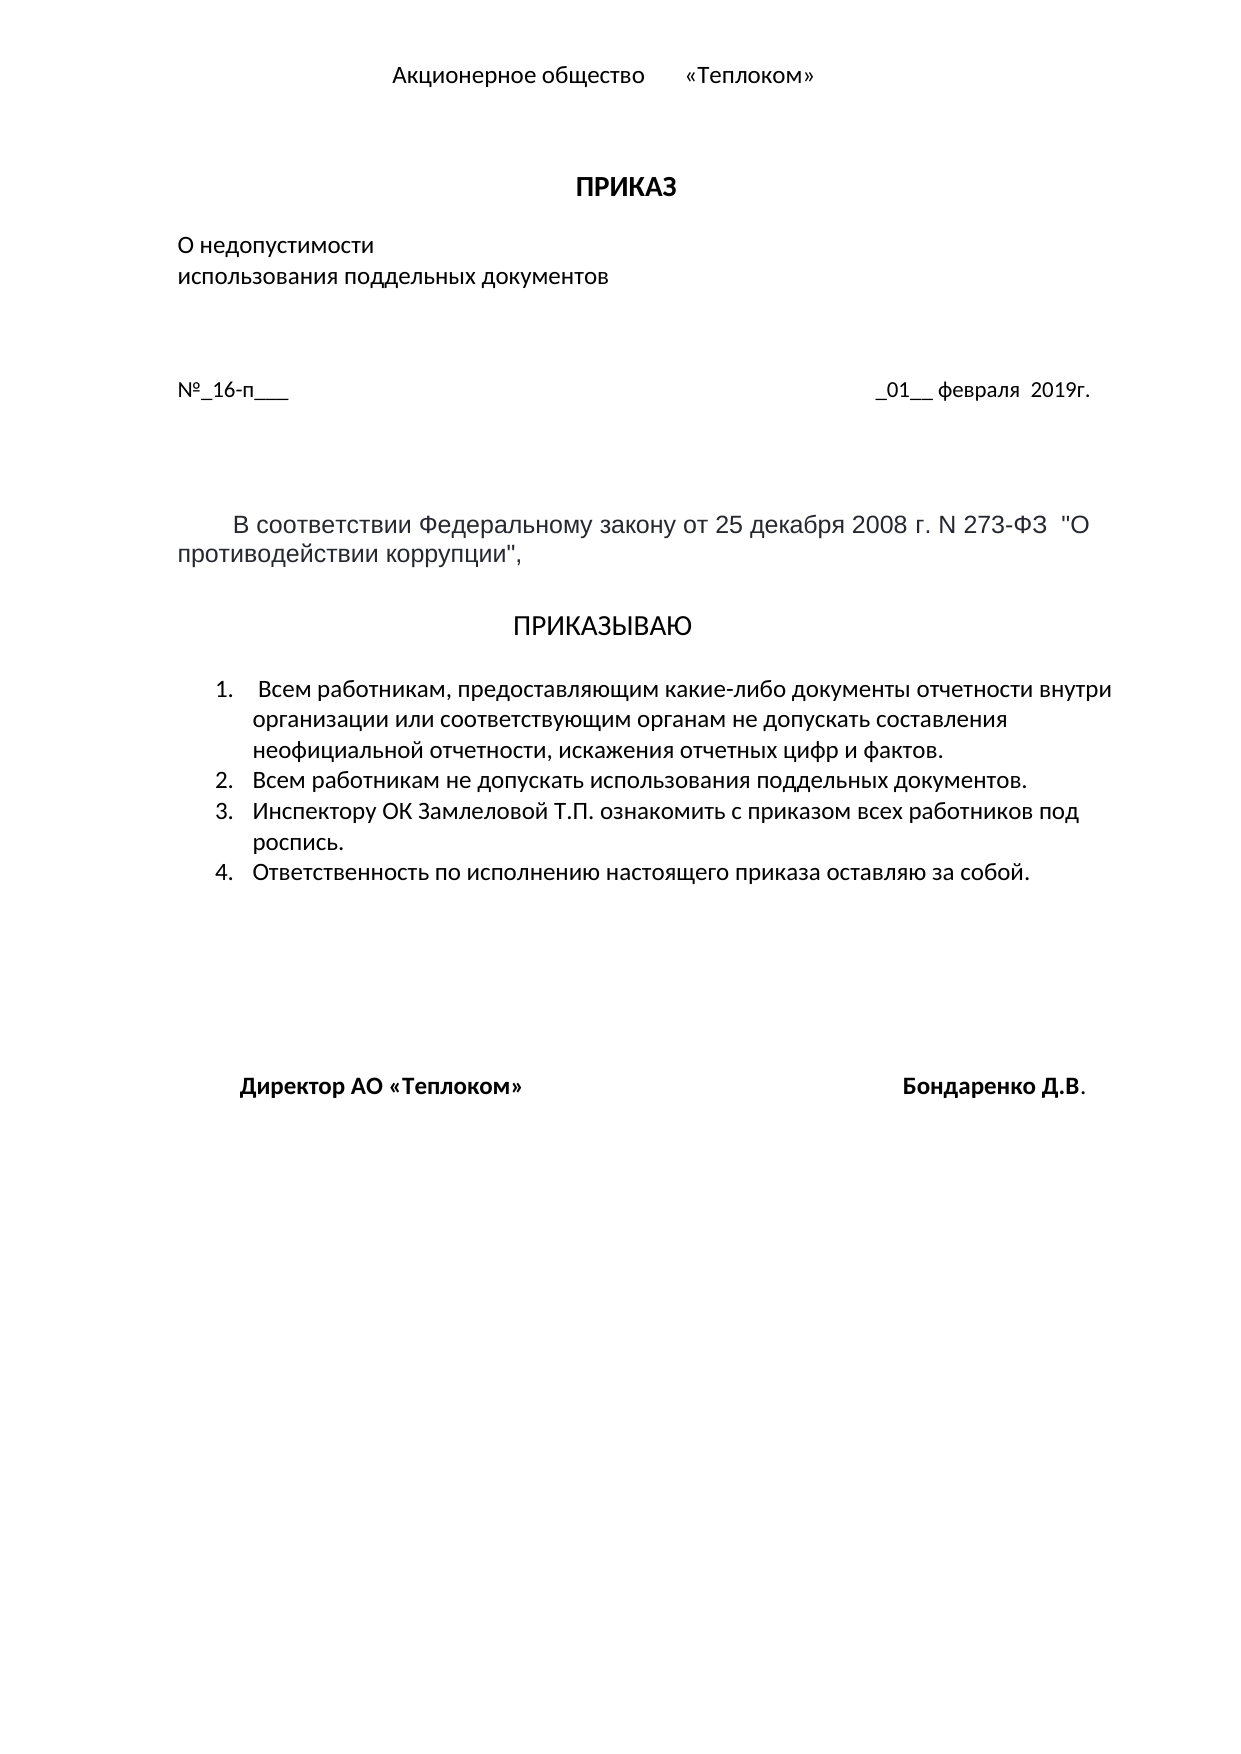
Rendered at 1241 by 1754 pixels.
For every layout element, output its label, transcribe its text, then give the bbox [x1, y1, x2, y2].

list Ответственность по исполнению настоящего приказа оставляю за собой. [215, 856, 1152, 887]
list Всем работникам, предоставляющим какие-либо документы отчетности внутри организации или соответствующим органам не допускать составления неофициальной отчетности, искажения отчетных цифр и фактов. [215, 673, 1152, 764]
text ПРИКАЗ [177, 168, 1152, 203]
text О недопустимости [177, 230, 1152, 260]
text Акционерное общество «Теплоком» [177, 59, 1152, 89]
subtitle В соответствии Федеральному закону от 25 декабря 2008 г. N 273-ФЗ "О противодействии коррупции", [177, 510, 1152, 568]
list Всем работникам не допускать использования поддельных документов. [215, 764, 1152, 795]
text ПРИКАЗЫВАЮ [177, 607, 1152, 642]
text использования поддельных документов [177, 260, 1152, 291]
text Директор АО «Теплоком» Бондаренко Д.В. [177, 1070, 1152, 1100]
text №_16-п___ _01__ февраля 2019г. [177, 375, 1152, 403]
list Инспектору ОК Замлеловой Т.П. ознакомить с приказом всех работников под роспись. [215, 795, 1152, 856]
